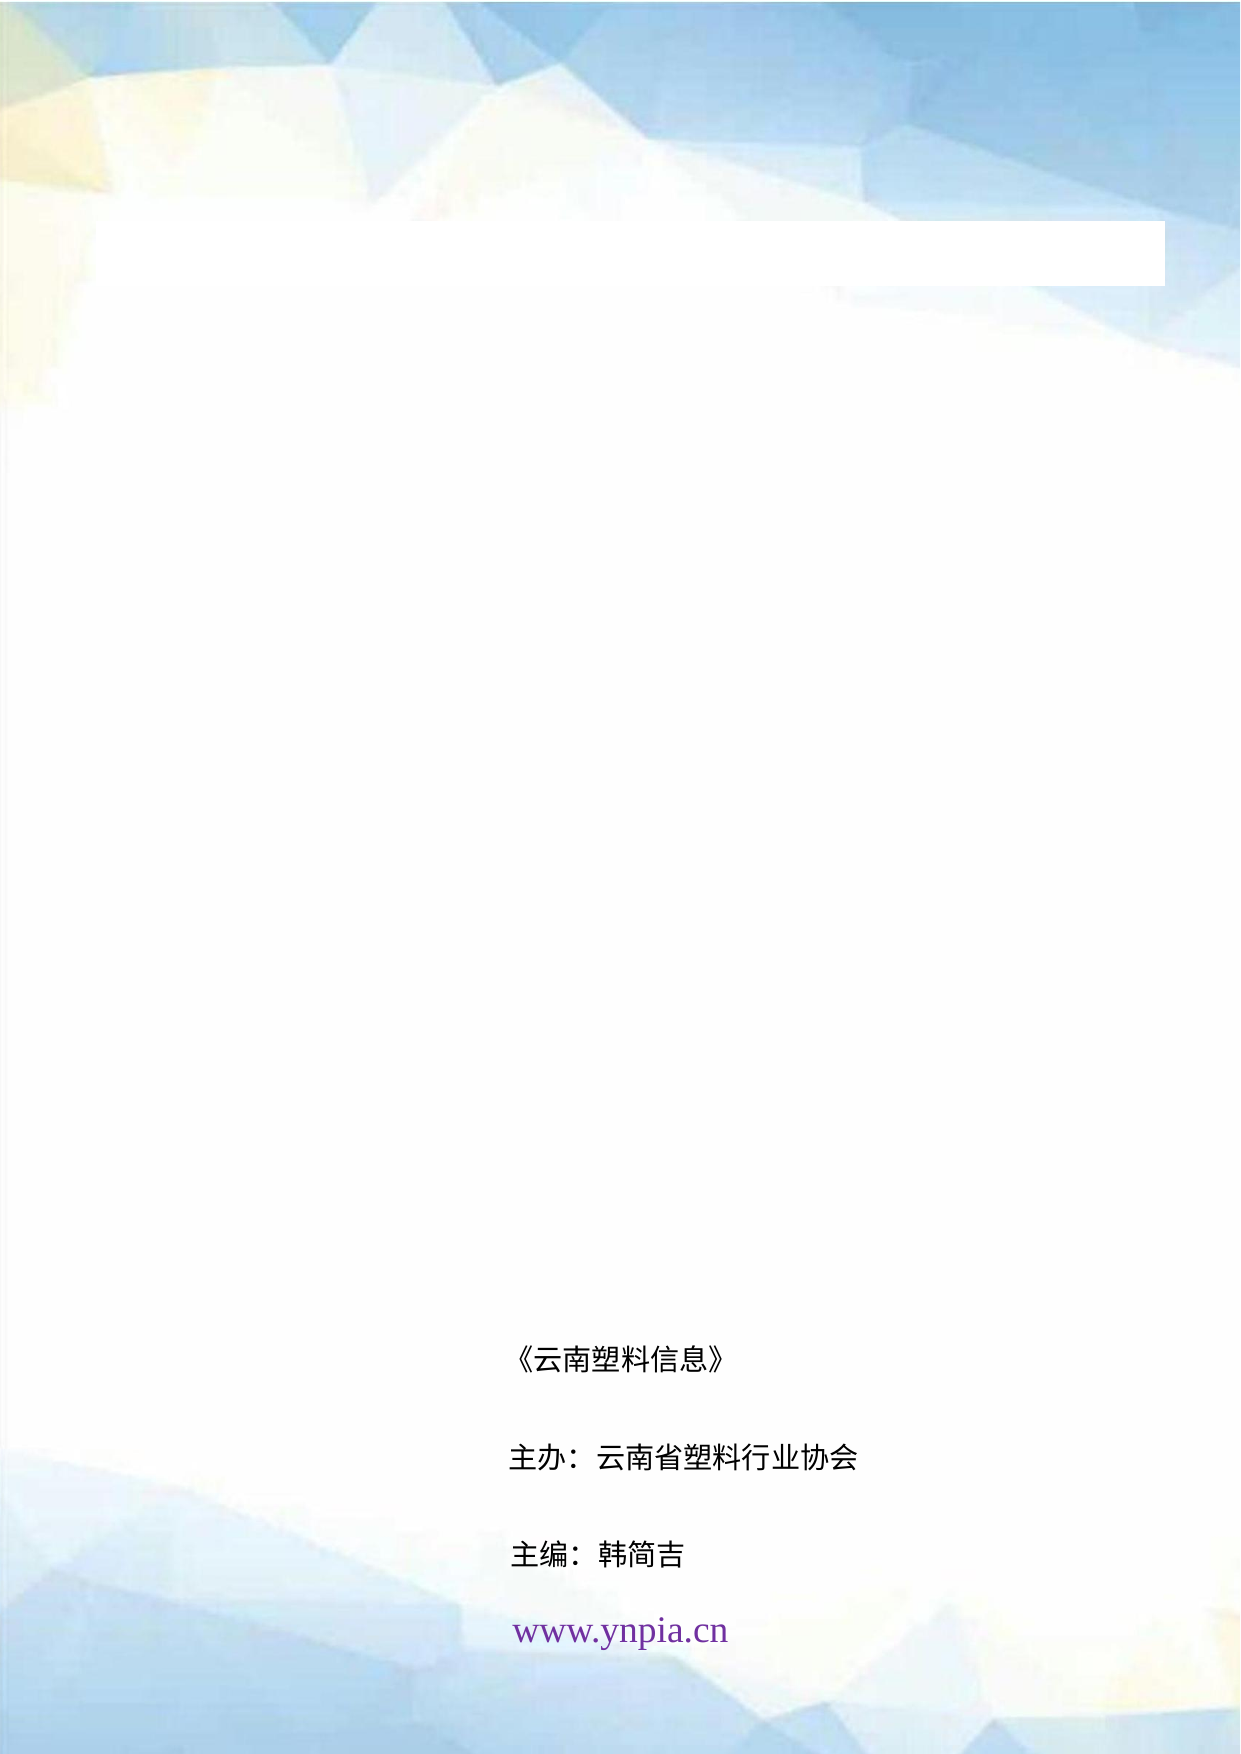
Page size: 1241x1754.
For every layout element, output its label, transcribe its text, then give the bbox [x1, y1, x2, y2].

text 《云南塑料信息》 [96, 1326, 1165, 1391]
text 主办：云南省塑料行业协会 [421, 1423, 1165, 1488]
picture [0, 1, 1241, 1754]
text 主编：韩简吉 [423, 1521, 1165, 1586]
